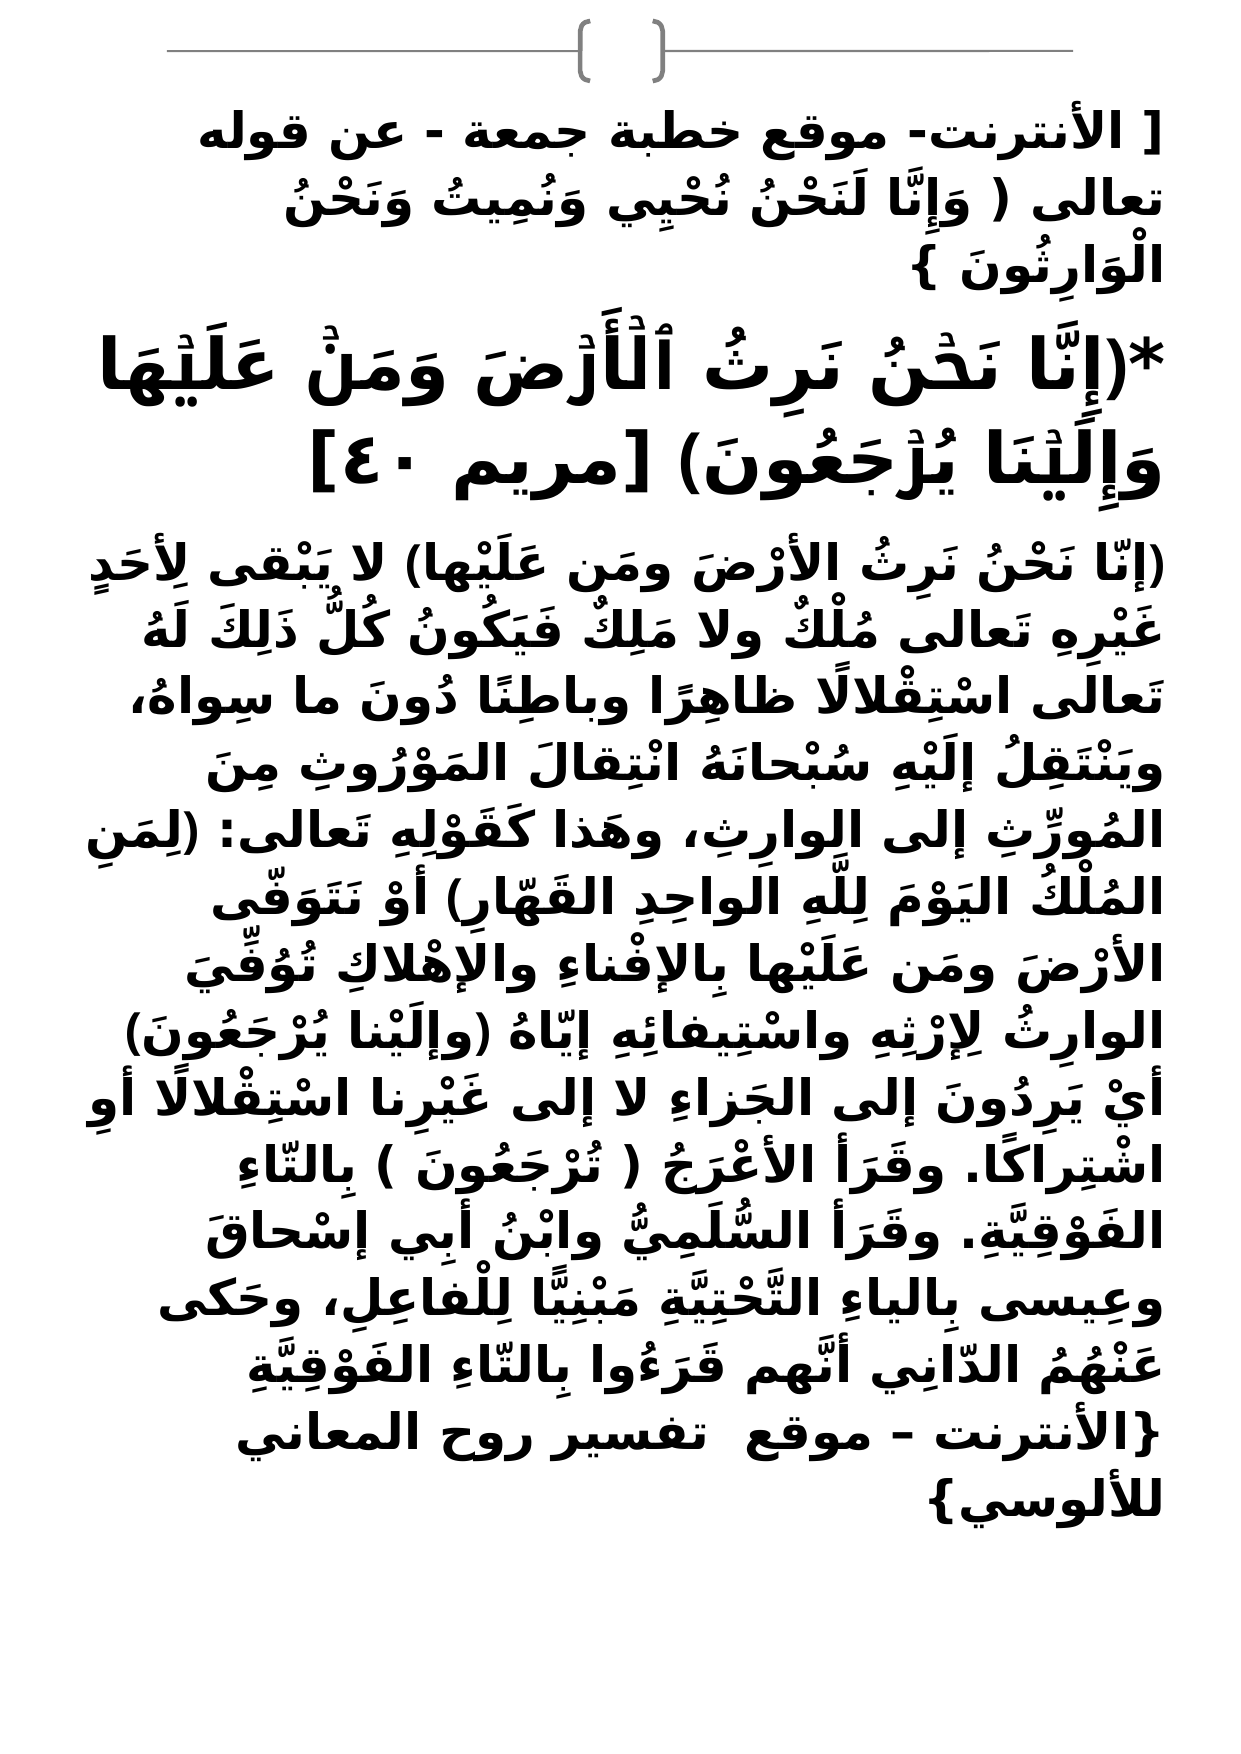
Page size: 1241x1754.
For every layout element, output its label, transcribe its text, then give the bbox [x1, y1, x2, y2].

text [ الأنترنت- موقع خطبة جمعة - عن قوله تعالى ( وَإِنَّا لَنَحْنُ نُحْيِي وَنُمِيتُ وَنَحْنُ الْوَارِثُونَ } [75, 102, 1165, 294]
text ﴿إنّا نَحْنُ نَرِثُ الأرْضَ ومَن عَلَيْها﴾ لا يَبْقى لِأحَدٍ غَيْرِهِ تَعالى مُلْكٌ ولا مَلِكٌ فَيَكُونُ كُلُّ ذَلِكَ لَهُ تَعالى اسْتِقْلالًا ظاهِرًا وباطِنًا دُونَ ما سِواهُ، ويَنْتَقِلُ إلَيْهِ سُبْحانَهُ انْتِقالَ المَوْرُوثِ مِنَ المُورِّثِ إلى الوارِثِ، وهَذا كَقَوْلِهِ تَعالى: ﴿لِمَنِ المُلْكُ اليَوْمَ لِلَّهِ الواحِدِ القَهّارِ﴾ أوْ نَتَوَفّى الأرْضَ ومَن عَلَيْها بِالإفْناءِ والإهْلاكِ تُوُفِّيَ الوارِثُ لِإرْثِهِ واسْتِيفائِهِ إيّاهُ ﴿وإلَيْنا يُرْجَعُونَ﴾ أيْ يَرِدُونَ إلى الجَزاءِ لا إلى غَيْرِنا اسْتِقْلالًا أوِ اشْتِراكًا. وقَرَأ الأعْرَجُ ( تُرْجَعُونَ ) بِالتّاءِ الفَوْقِيَّةِ. وقَرَأ السُّلَمِيُّ وابْنُ أبِي إسْحاقَ وعِيسى بِالياءِ التَّحْتِيَّةِ مَبْنِيًّا لِلْفاعِلِ، وحَكى عَنْهُمُ الدّانِي أنَّهم قَرَءُوا بِالتّاءِ الفَوْقِيَّةِ {الأنترنت – موقع تفسير روح المعاني للألوسي} [75, 534, 1165, 1528]
text *﴿إِنَّا نَحۡنُ نَرِثُ ٱلۡأَرۡضَ وَمَنۡ عَلَیۡهَا وَإِلَیۡنَا یُرۡجَعُونَ﴾ [مريم ٤٠] [75, 323, 1165, 501]
